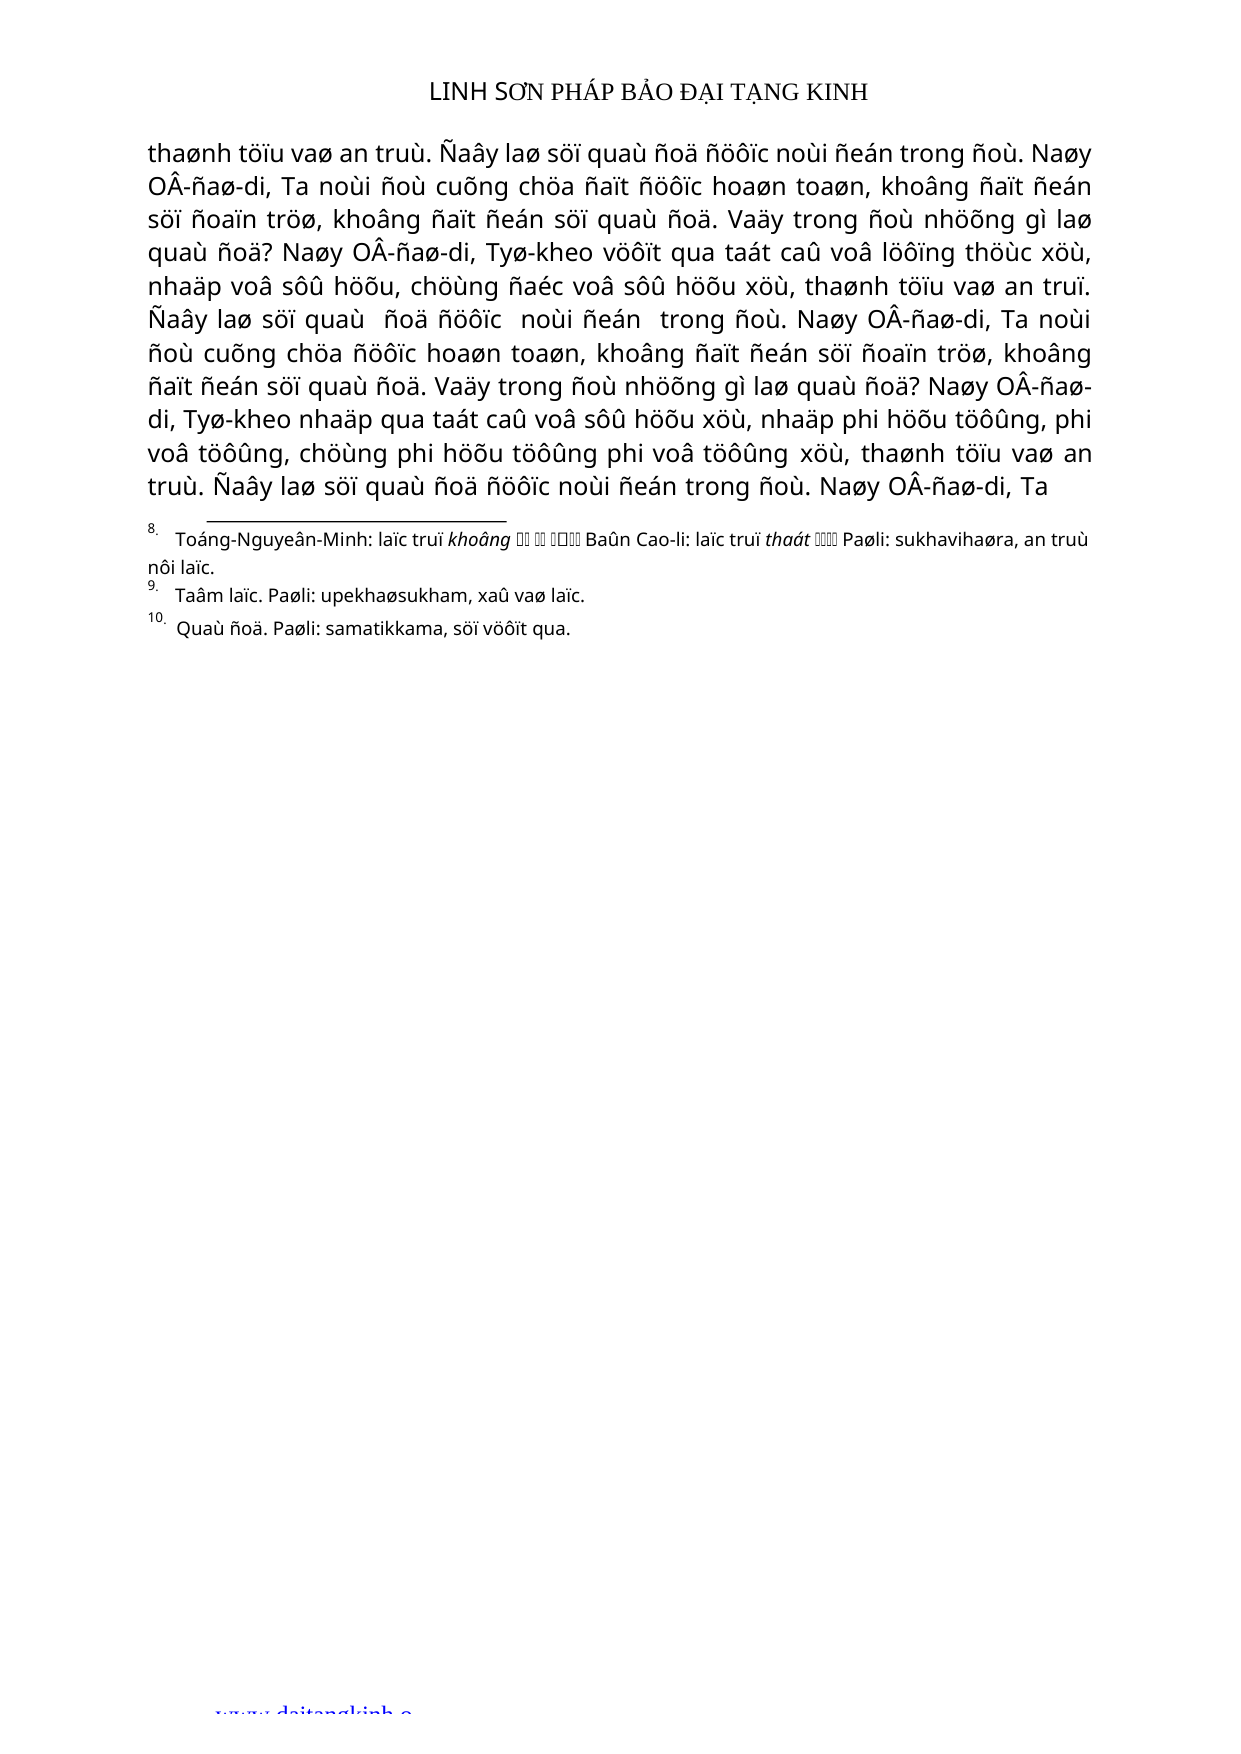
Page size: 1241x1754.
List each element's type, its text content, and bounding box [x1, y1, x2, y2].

text 10. Quaù ñoä. Paøli: samatikkama, söï vöôït qua. [147, 608, 1105, 641]
text 9. Taâm laïc. Paøli: upekhaøsukham, xaû vaø laïc. [147, 580, 1105, 608]
text 8. Toáng-Nguyeân-Minh: laïc truï khoâng    Baûn Cao-li: laïc truï thaát  Paøli: sukhavihaøra, an truù nôi laïc. [147, 524, 1105, 580]
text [147, 135, 1093, 503]
